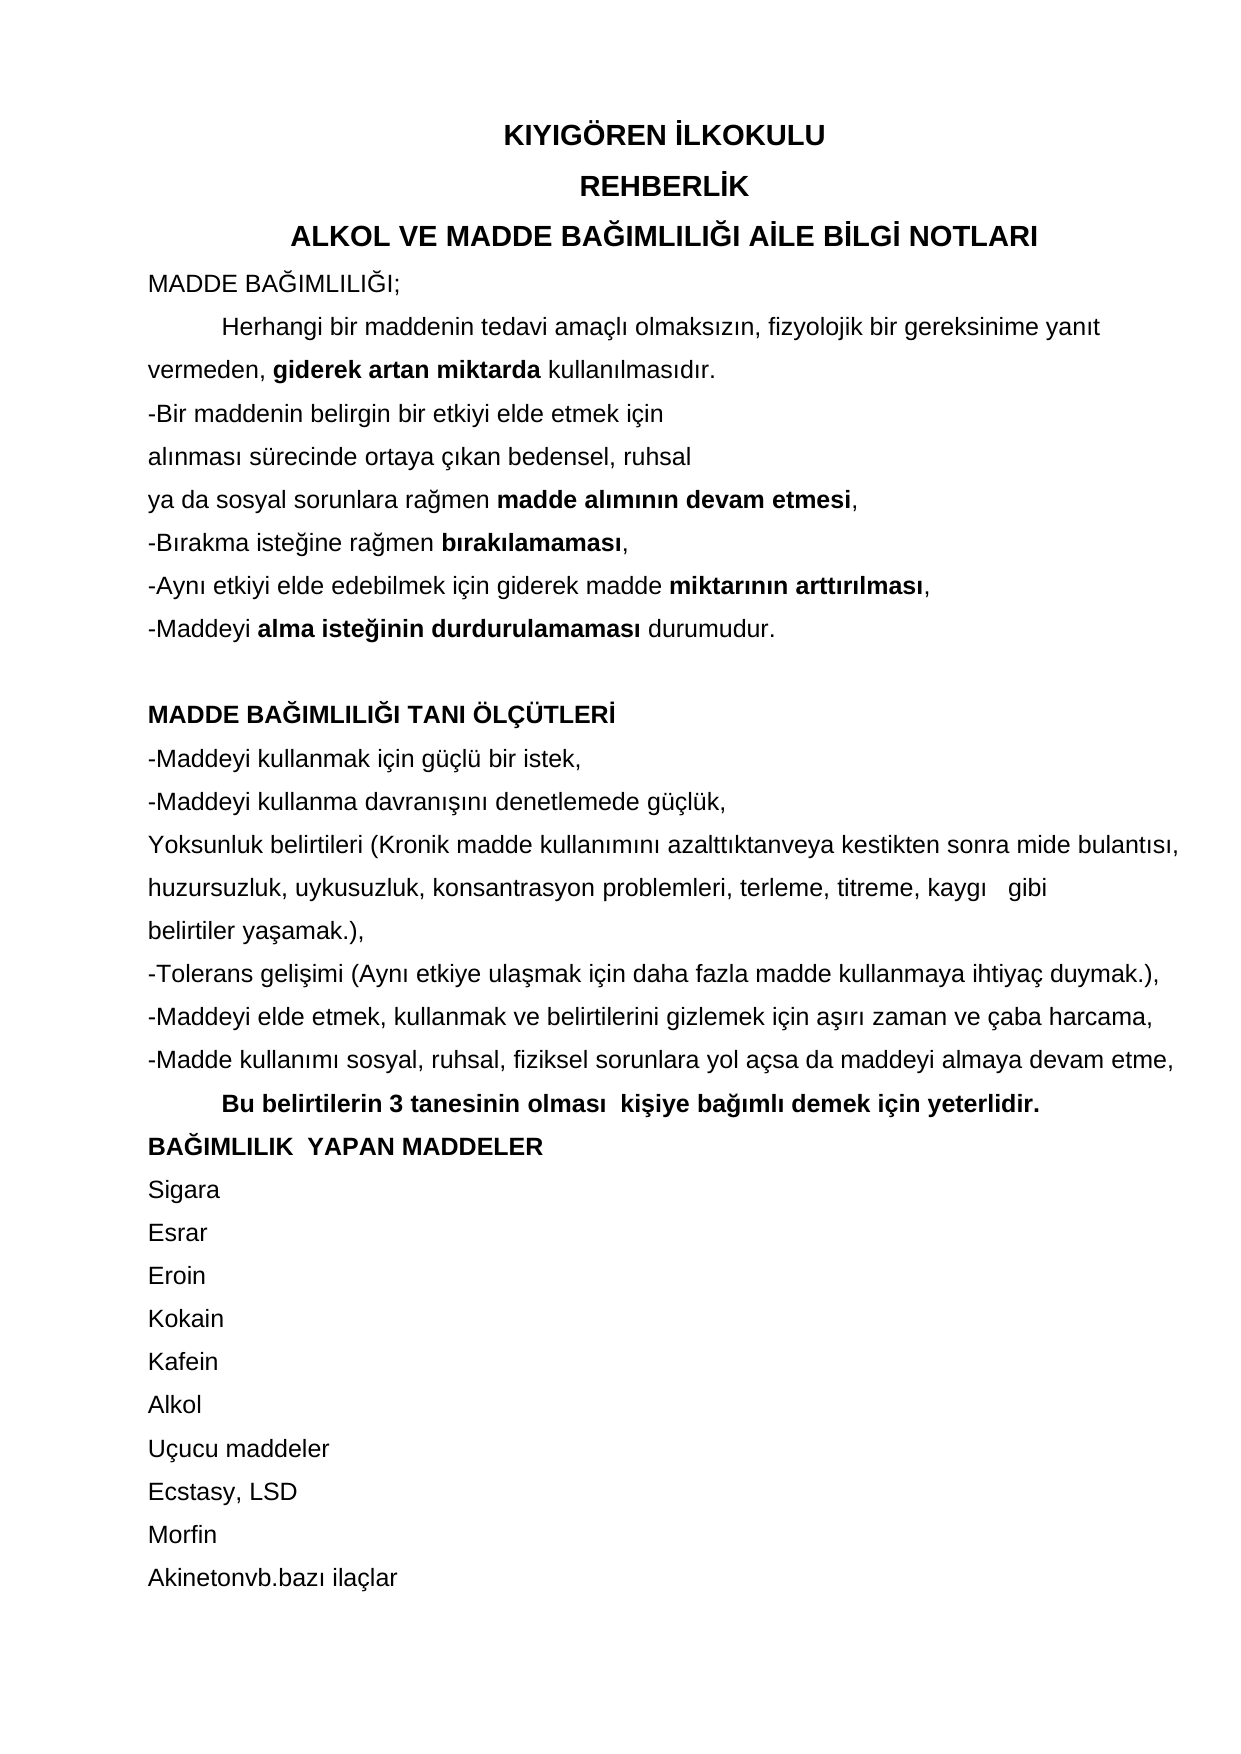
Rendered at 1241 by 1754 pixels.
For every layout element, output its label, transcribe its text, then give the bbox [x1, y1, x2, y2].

text Yoksunluk belirtileri (Kronik madde kullanımını azalttıktanveya kestikten sonra mide bulantısı, huzursuzluk, uykusuzluk, konsantrasyon problemleri, terleme, titreme, kaygı gibi belirtiler yaşamak.), [148, 830, 1181, 945]
text KIYIGÖREN İLKOKULU [148, 118, 1181, 152]
text -Tolerans gelişimi (Aynı etkiye ulaşmak için daha fazla madde kullanmaya ihtiyaç duymak.), [148, 959, 1181, 988]
text -Maddeyi kullanmak için güçlü bir istek, [148, 743, 1181, 772]
text ALKOL VE MADDE BAĞIMLILIĞI AİLE BİLGİ NOTLARI [148, 219, 1181, 252]
text -Maddeyi kullanma davranışını denetlemede güçlük, [148, 787, 1181, 815]
text Alkol [148, 1390, 1181, 1419]
text MADDE BAĞIMLILIĞI; [148, 269, 1181, 298]
text Kafein [148, 1347, 1181, 1376]
text Uçucu maddeler [148, 1433, 1181, 1462]
text Akinetonvb.bazı ilaçlar [148, 1563, 1181, 1592]
text -Maddeyi elde etmek, kullanmak ve belirtilerini gizlemek için aşırı zaman ve çaba harcama, [148, 1002, 1181, 1031]
text Sigara [148, 1175, 1181, 1203]
text BAĞIMLILIK YAPAN MADDELER [148, 1132, 1181, 1160]
text Esrar [148, 1218, 1181, 1247]
text -Aynı etkiyi elde edebilmek için giderek madde miktarının arttırılması, [148, 571, 1181, 600]
text -Madde kullanımı sosyal, ruhsal, fiziksel sorunlara yol açsa da maddeyi almaya devam etme, [148, 1045, 1181, 1074]
text Morfin [148, 1520, 1181, 1548]
text Eroin [148, 1261, 1181, 1290]
text Kokain [148, 1304, 1181, 1333]
text -Bir maddenin belirgin bir etkiyi elde etmek için alınması sürecinde ortaya çıkan bedensel, ruhsal ya da sosyal sorunlara rağmen madde alımının devam etmesi, [148, 398, 1181, 513]
text REHBERLİK [148, 168, 1181, 202]
text Bu belirtilerin 3 tanesinin olması kişiye bağımlı demek için yeterlidir. [148, 1088, 1181, 1117]
text Herhangi bir maddenin tedavi amaçlı olmaksızın, fizyolojik bir gereksinime yanıt vermeden, giderek artan miktarda kullanılmasıdır. [148, 312, 1181, 384]
text MADDE BAĞIMLILIĞI TANI ÖLÇÜTLERİ [148, 700, 1181, 729]
text Ecstasy, LSD [148, 1477, 1181, 1505]
text -Bırakma isteğine rağmen bırakılamaması, [148, 528, 1181, 557]
text -Maddeyi alma isteğinin durdurulamaması durumudur. [148, 614, 1181, 643]
